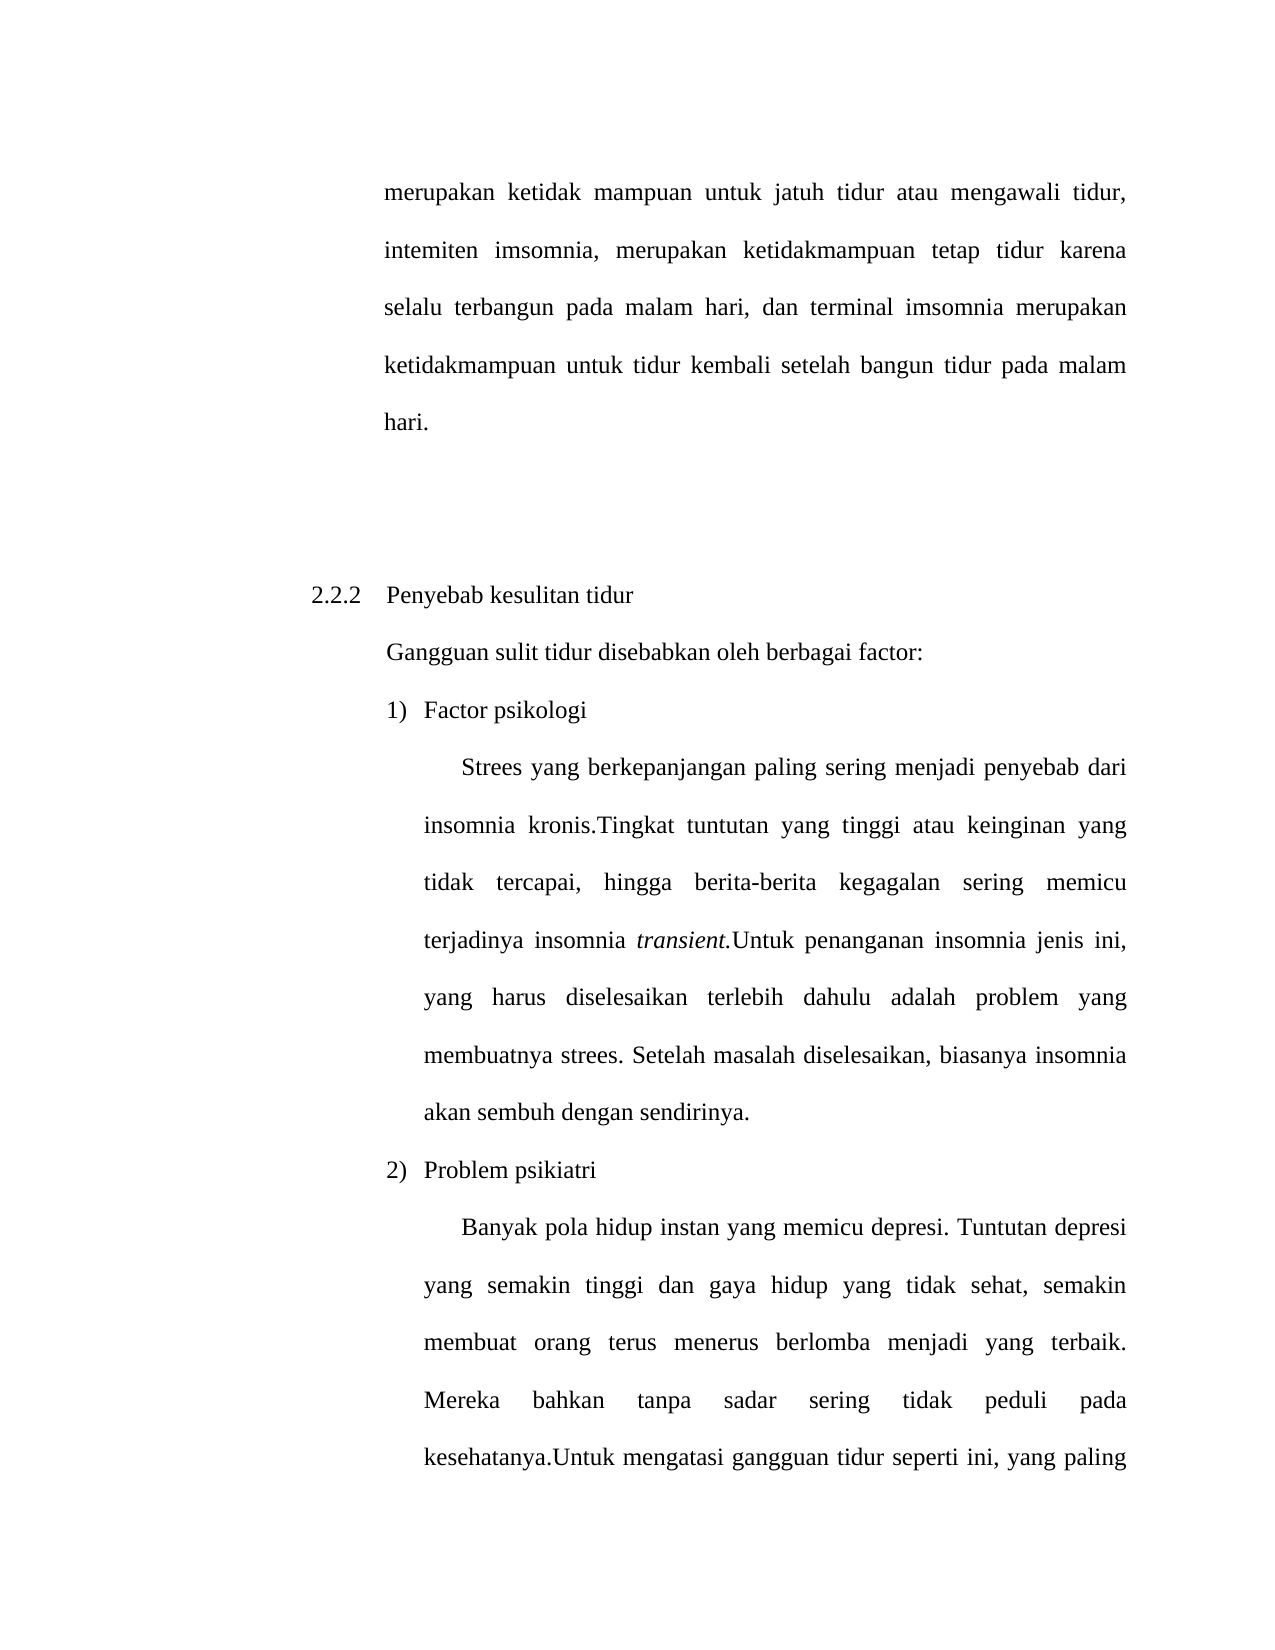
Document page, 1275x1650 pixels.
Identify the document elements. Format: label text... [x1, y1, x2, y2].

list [384, 177, 1127, 436]
list Factor psikologi [386, 695, 1127, 723]
list Strees yang berkepanjangan paling sering menjadi penyebab dari insomnia kronis.Tingkat tuntutan yang tinggi atau keinginan yang tidak tercapai, hingga berita-berita kegagalan sering memicu terjadinya insomnia transient.Untuk penanganan insomnia jenis ini, yang harus diselesaikan terlebih dahulu adalah problem yang membuatnya strees. Setelah masalah diselesaikan, biasanya insomnia akan sembuh dengan sendirinya. [424, 752, 1127, 1126]
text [424, 1212, 1127, 1471]
list Penyebab kesulitan tidur [311, 580, 1127, 608]
list Problem psikiatri [386, 1155, 1127, 1183]
list Gangguan sulit tidur disebabkan oleh berbagai factor: [386, 637, 1127, 666]
